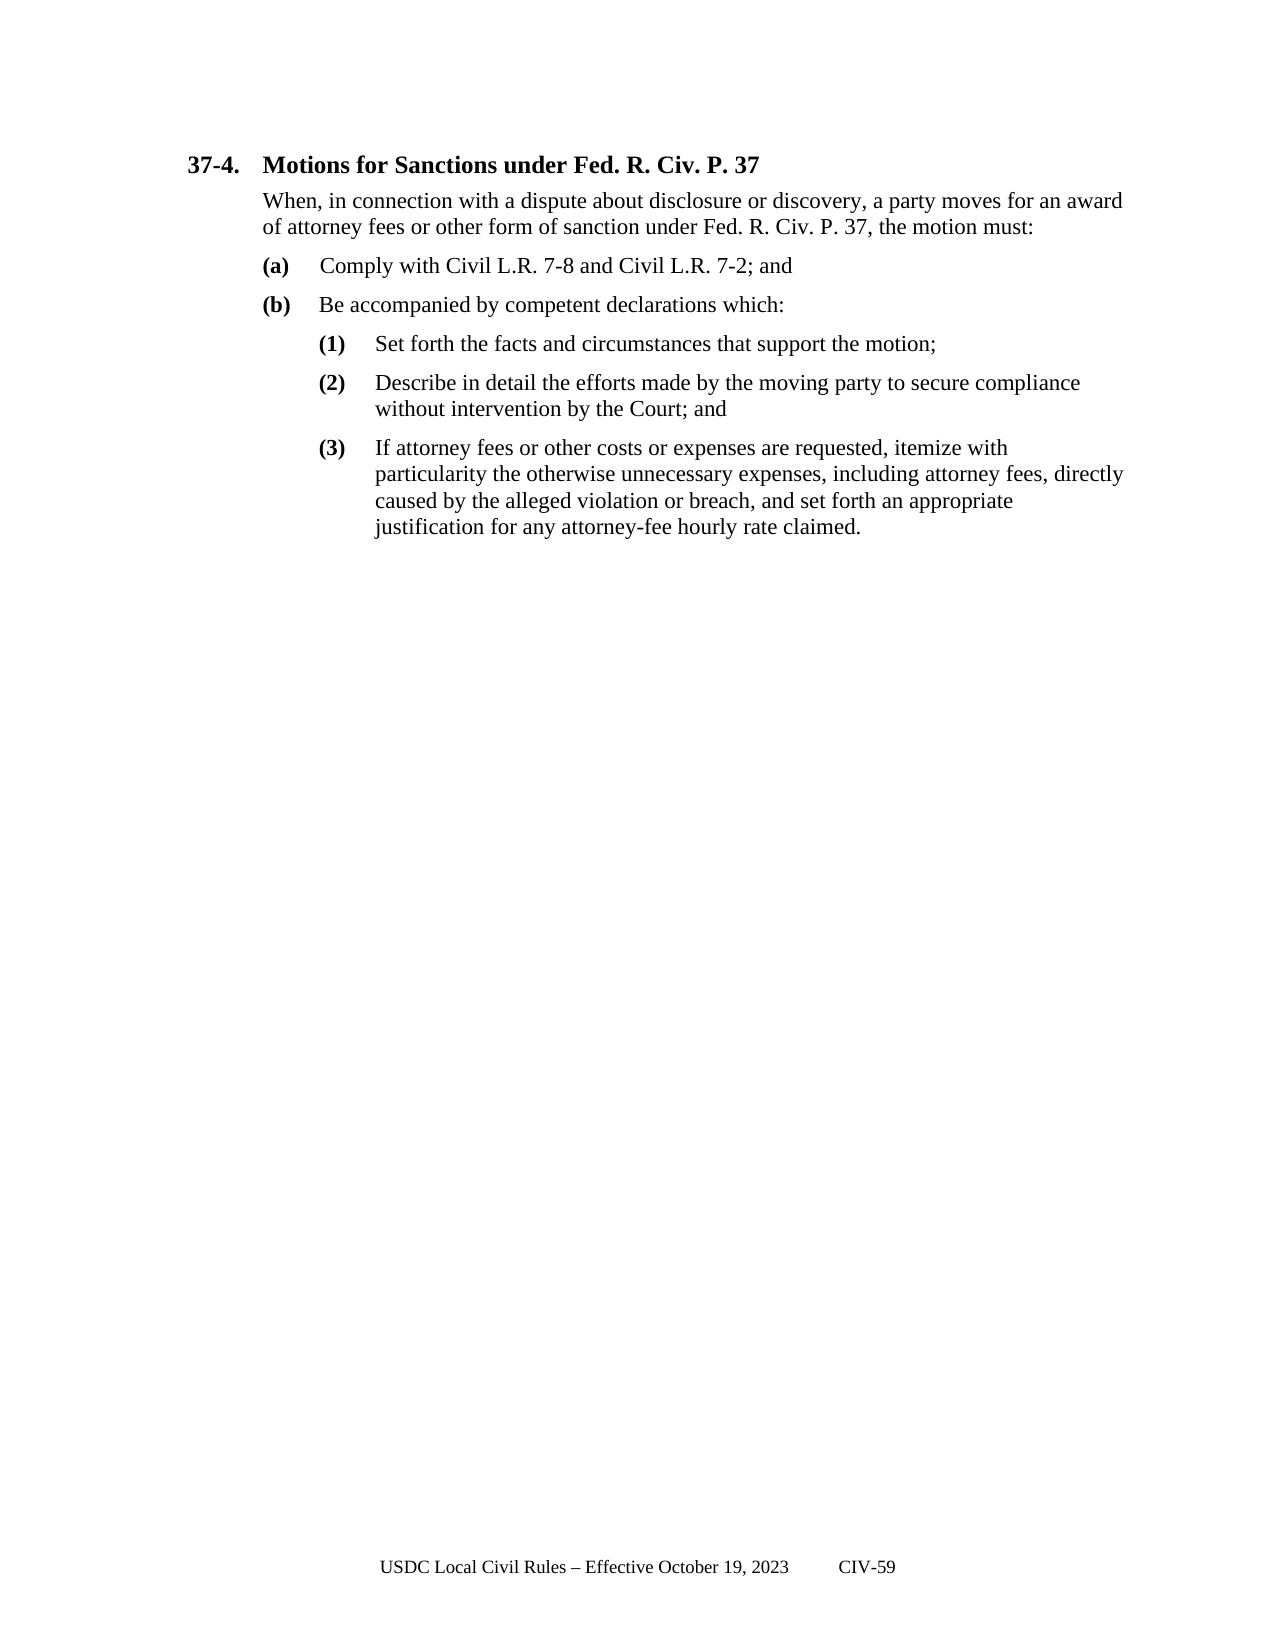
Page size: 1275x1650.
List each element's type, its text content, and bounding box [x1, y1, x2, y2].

list Describe in detail the efforts made by the moving party to secure compliance without intervention by the Court; and [319, 369, 1125, 422]
list Set forth the facts and circumstances that support the motion; [319, 330, 1125, 356]
list Be accompanied by competent declarations which: [262, 291, 1125, 317]
list If attorney fees or other costs or expenses are requested, itemize with particularity the otherwise unnecessary expenses, including attorney fees, directly caused by the alleged violation or breach, and set forth an appropriate justification for any attorney-fee hourly rate claimed. [319, 434, 1125, 539]
text When, in connection with a dispute about disclosure or discovery, a party moves for an award of attorney fees or other form of sanction under Fed. R. Civ. P. 37, the motion must: [262, 187, 1125, 240]
list Comply with Civil L.R. 7-8 and Civil L.R. 7-2; and [262, 252, 1125, 279]
subtitle 37-4. Motions for Sanctions under Fed. R. Civ. P. 37 [187, 150, 1125, 179]
